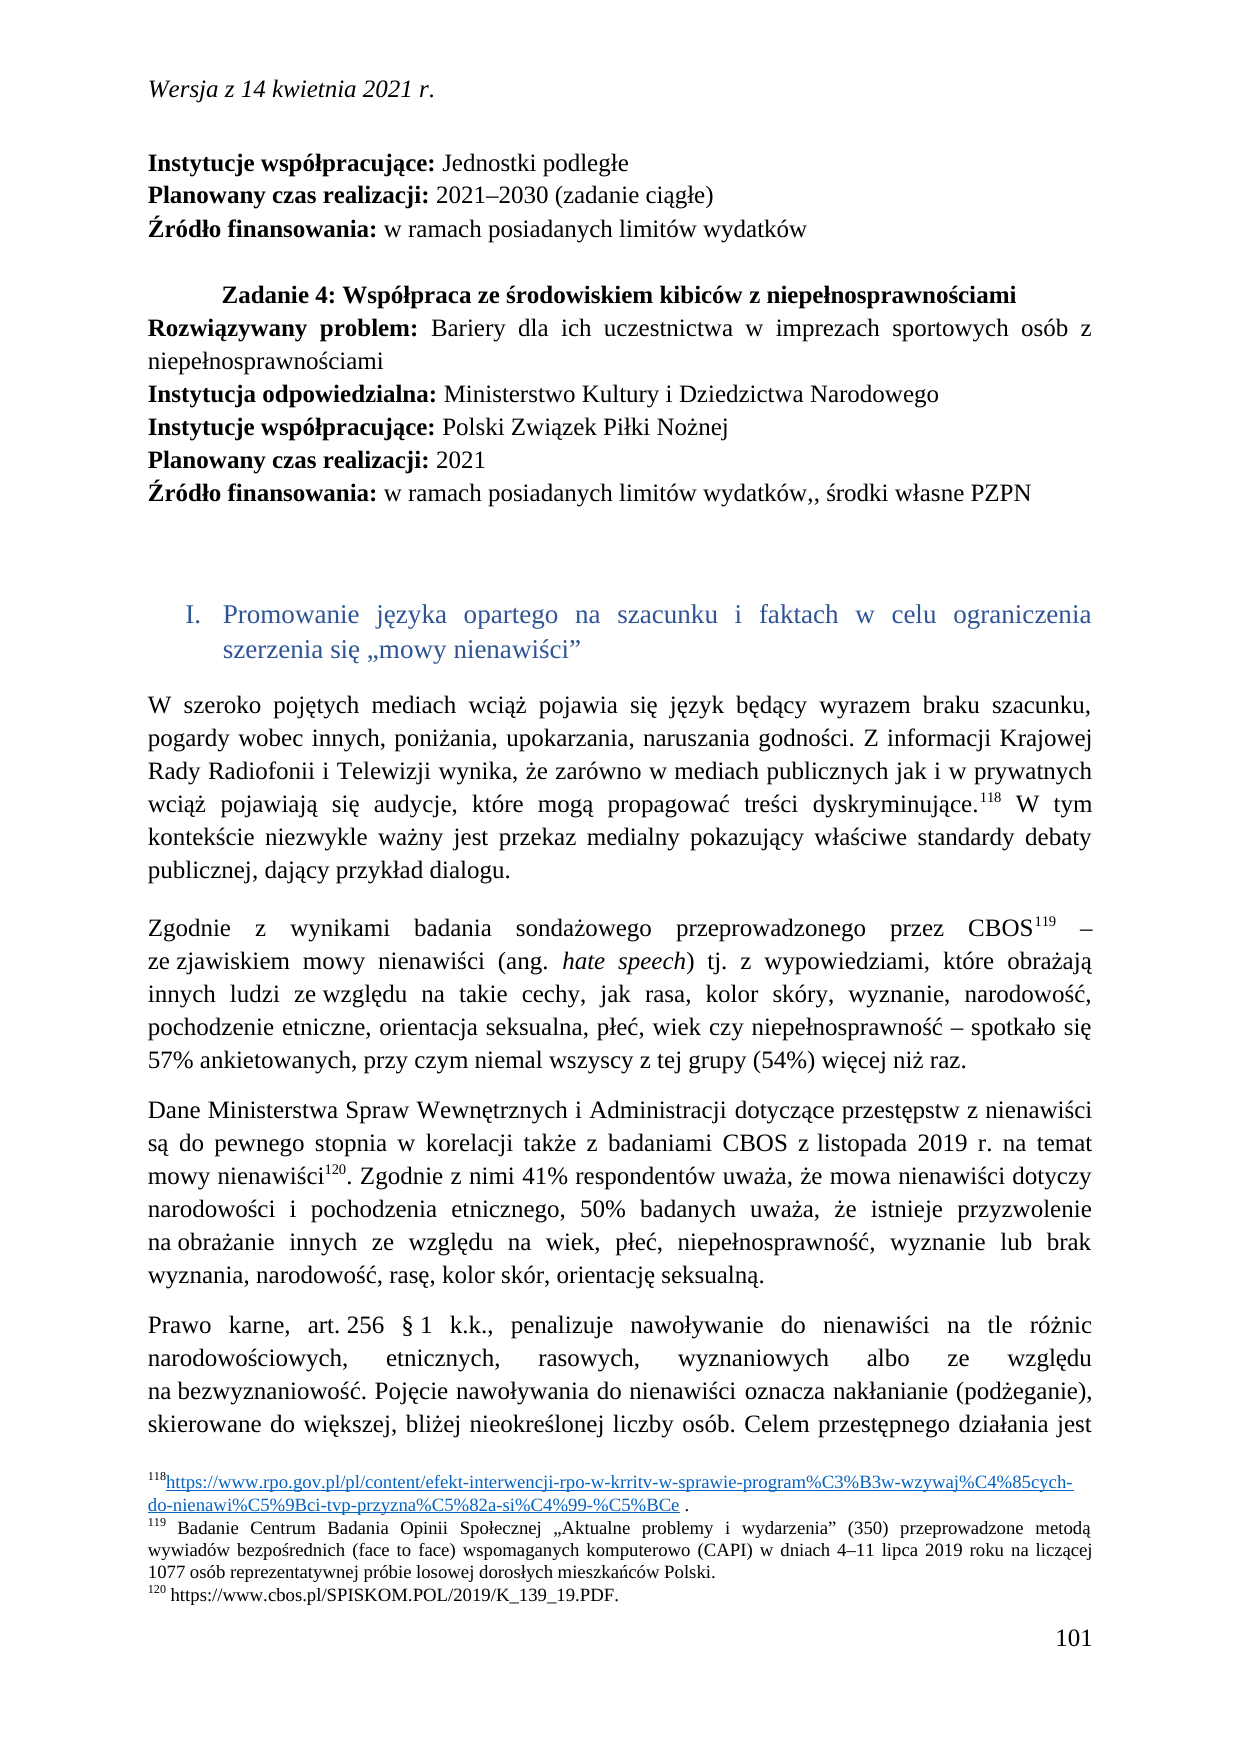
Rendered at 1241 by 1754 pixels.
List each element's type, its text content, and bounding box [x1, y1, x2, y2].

text Źródło finansowania: w ramach posiadanych limitów wydatków,, środki własne PZPN [148, 478, 1093, 507]
text Zgodnie z wynikami badania sondażowego przeprowadzonego przez CBOS – ze zjawiskiem mowy nienawiści (ang. hate speech) tj. z wypowiedziami, które obrażają innych ludzi ze względu na takie cechy, jak rasa, kolor skóry, wyznanie, narodowość, pochodzenie etniczne, orientacja seksualna, płeć, wiek czy niepełnosprawność – spotkało się 57% ankietowanych, przy czym niemal wszyscy z tej grupy (54%) więcej niż raz. [148, 913, 1093, 1074]
text Instytucje współpracujące: Polski Związek Piłki Nożnej [148, 412, 1093, 441]
subtitle Promowanie języka opartego na szacunku i faktach w celu ograniczenia szerzenia się „mowy nienawiści” [185, 598, 1093, 664]
text Planowany czas realizacji: 2021 [148, 445, 1093, 473]
text Instytucja odpowiedzialna: Ministerstwo Kultury i Dziedzictwa Narodowego [148, 379, 1093, 407]
text W szeroko pojętych mediach wciąż pojawia się język będący wyrazem braku szacunku, pogardy wobec innych, poniżania, upokarzania, naruszania godności. Z informacji Krajowej Rady Radiofonii i Telewizji wynika, że zarówno w mediach publicznych jak i w prywatnych wciąż pojawiają się audycje, które mogą propagować treści dyskryminujące. W tym kontekście niezwykle ważny jest przekaz medialny pokazujący właściwe standardy debaty publicznej, dający przykład dialogu. [148, 690, 1093, 884]
text Dane Ministerstwa Spraw Wewnętrznych i Administracji dotyczące przestępstw z nienawiści są do pewnego stopnia w korelacji także z badaniami CBOS z listopada 2019 r. na temat mowy nienawiści. Zgodnie z nimi 41% respondentów uważa, że mowa nienawiści dotyczy narodowości i pochodzenia etnicznego, 50% badanych uważa, że istnieje przyzwolenie na obrażanie innych ze względu na wiek, płeć, niepełnosprawność, wyznanie lub brak wyznania, narodowość, rasę, kolor skór, orientację seksualną. [148, 1095, 1093, 1289]
text Planowany czas realizacji: 2021–2030 (zadanie ciągłe) [148, 181, 1093, 209]
text Zadanie 4: Współpraca ze środowiskiem kibiców z niepełnosprawnościami [148, 280, 1093, 308]
text Instytucje współpracujące: Jednostki podległe [148, 148, 1093, 176]
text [148, 1310, 1093, 1437]
text Rozwiązywany problem: Bariery dla ich uczestnictwa w imprezach sportowych osób z niepełnosprawnościami [148, 313, 1093, 374]
text Źródło finansowania: w ramach posiadanych limitów wydatków [148, 214, 1093, 242]
